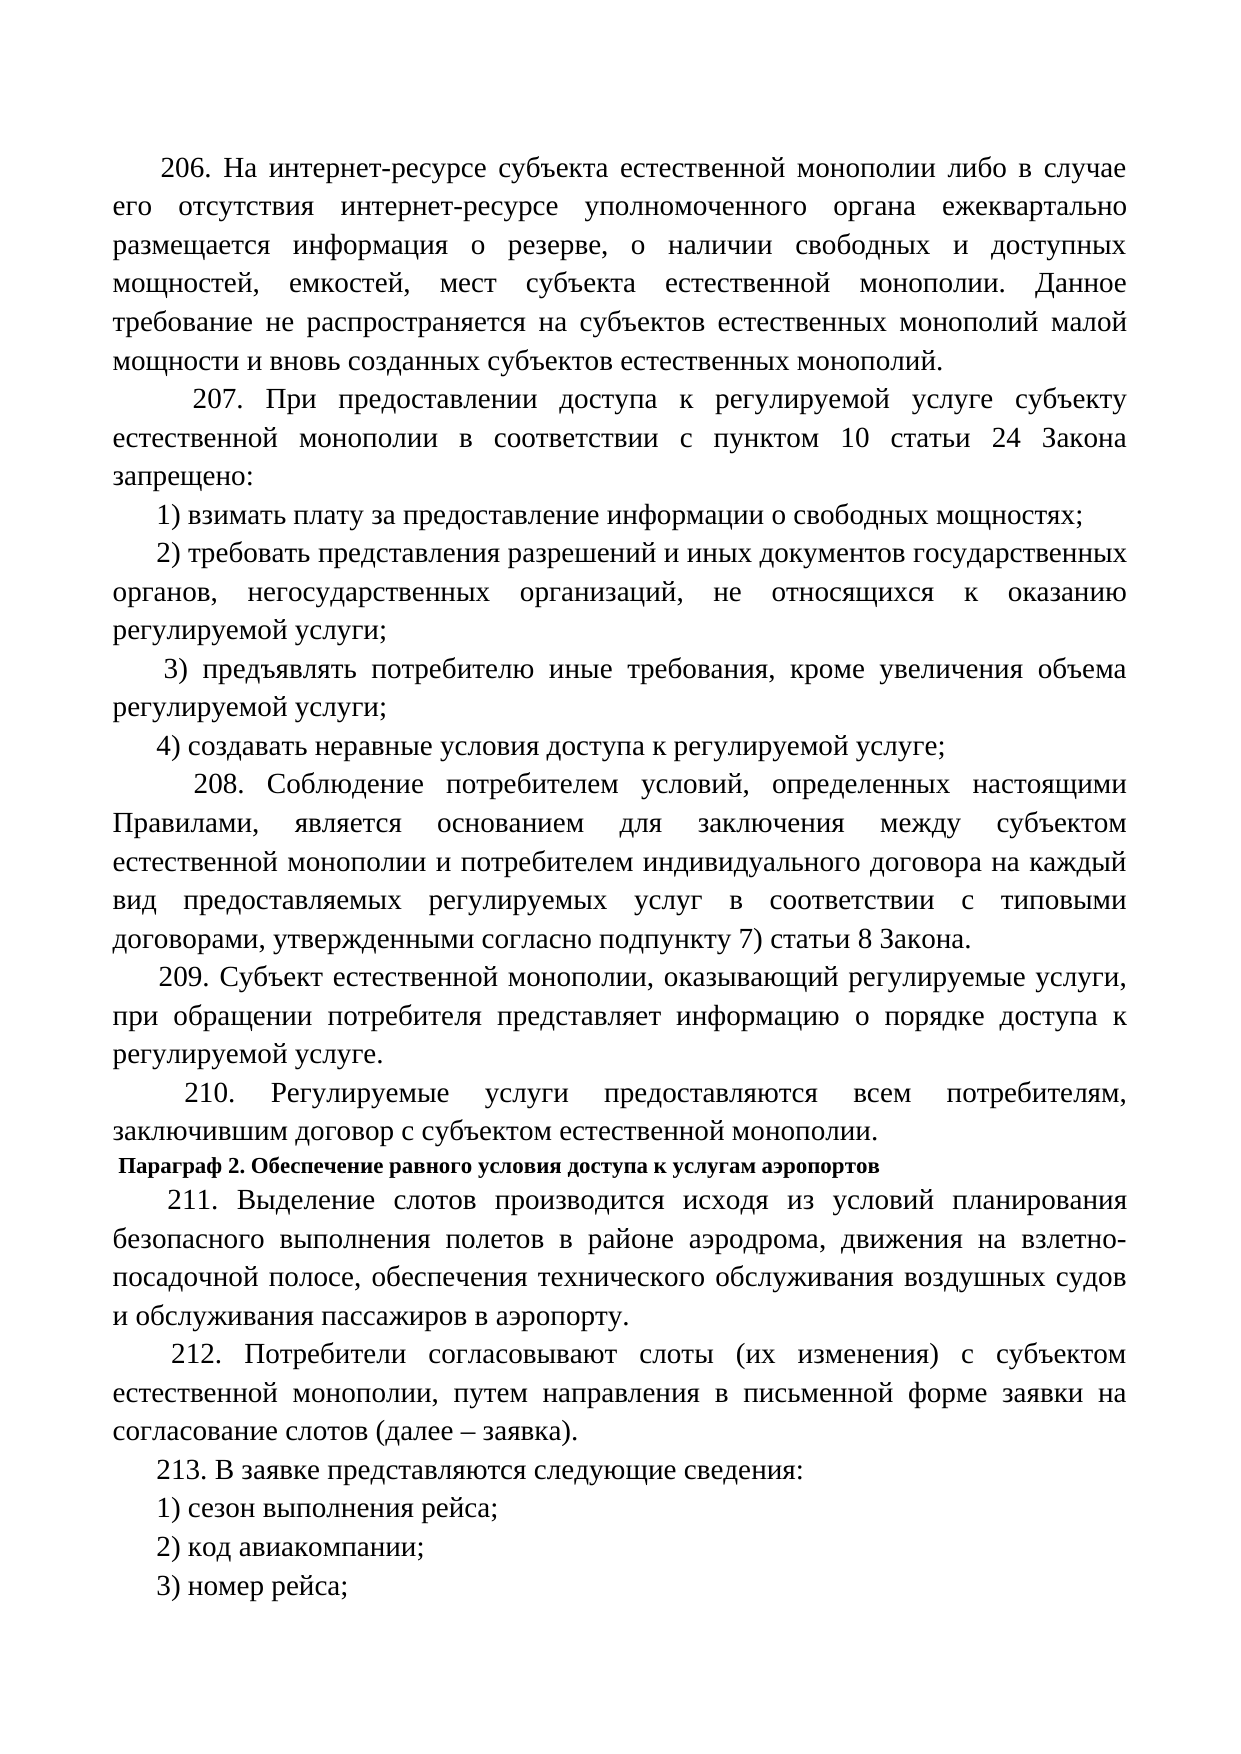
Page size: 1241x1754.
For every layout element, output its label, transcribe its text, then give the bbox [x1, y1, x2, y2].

text 3) предъявлять потребителю иные требования, кроме увеличения объема регулируемой услуги; [112, 651, 1128, 723]
text 206. На интернет-ресурсе субъекта естественной монополии либо в случае его отсутствия интернет-ресурсе уполномоченного органа ежеквартально размещается информация о резерве, о наличии свободных и доступных мощностей, емкостей, мест субъекта естественной монополии. Данное требование не распространяется на субъектов естественных монополий малой мощности и вновь созданных субъектов естественных монополий. [112, 150, 1128, 376]
text 4) создавать неравные условия доступа к регулируемой услуге; [112, 728, 1128, 762]
text 208. Соблюдение потребителем условий, определенных настоящими Правилами, является основанием для заключения между субъектом естественной монополии и потребителем индивидуального договора на каждый вид предоставляемых регулируемых услуг в соответствии с типовыми договорами, утвержденными согласно подпункту 7) статьи 8 Закона. [112, 767, 1128, 954]
text 2) требовать представления разрешений и иных документов государственных органов, негосударственных организаций, не относящихся к оказанию регулируемой услуги; [112, 535, 1128, 646]
text 207. При предоставлении доступа к регулируемой услуге субъекту естественной монополии в соответствии с пунктом 10 статьи 24 Закона запрещено: [112, 381, 1128, 492]
text 3) номер рейса; [112, 1568, 1128, 1601]
text 1) сезон выполнения рейса; [112, 1491, 1128, 1524]
text 209. Субъект естественной монополии, оказывающий регулируемые услуги, при обращении потребителя представляет информацию о порядке доступа к регулируемой услуге. [112, 959, 1128, 1070]
text 212. Потребители согласовывают слоты (их изменения) с субъектом естественной монополии, путем направления в письменной форме заявки на согласование слотов (далее – заявка). [112, 1336, 1128, 1447]
text 1) взимать плату за предоставление информации о свободных мощностях; [112, 497, 1128, 530]
text 213. В заявке представляются следующие сведения: [112, 1452, 1128, 1486]
text 211. Выделение слотов производится исходя из условий планирования безопасного выполнения полетов в районе аэродрома, движения на взлетно-посадочной полосе, обеспечения технического обслуживания воздушных судов и обслуживания пассажиров в аэропорту. [112, 1182, 1128, 1331]
text Параграф 2. Обеспечение равного условия доступа к услугам аэропортов [112, 1152, 1128, 1178]
text 210. Регулируемые услуги предоставляются всем потребителям, заключившим договор с субъектом естественной монополии. [112, 1075, 1128, 1147]
text 2) код авиакомпании; [112, 1529, 1128, 1563]
